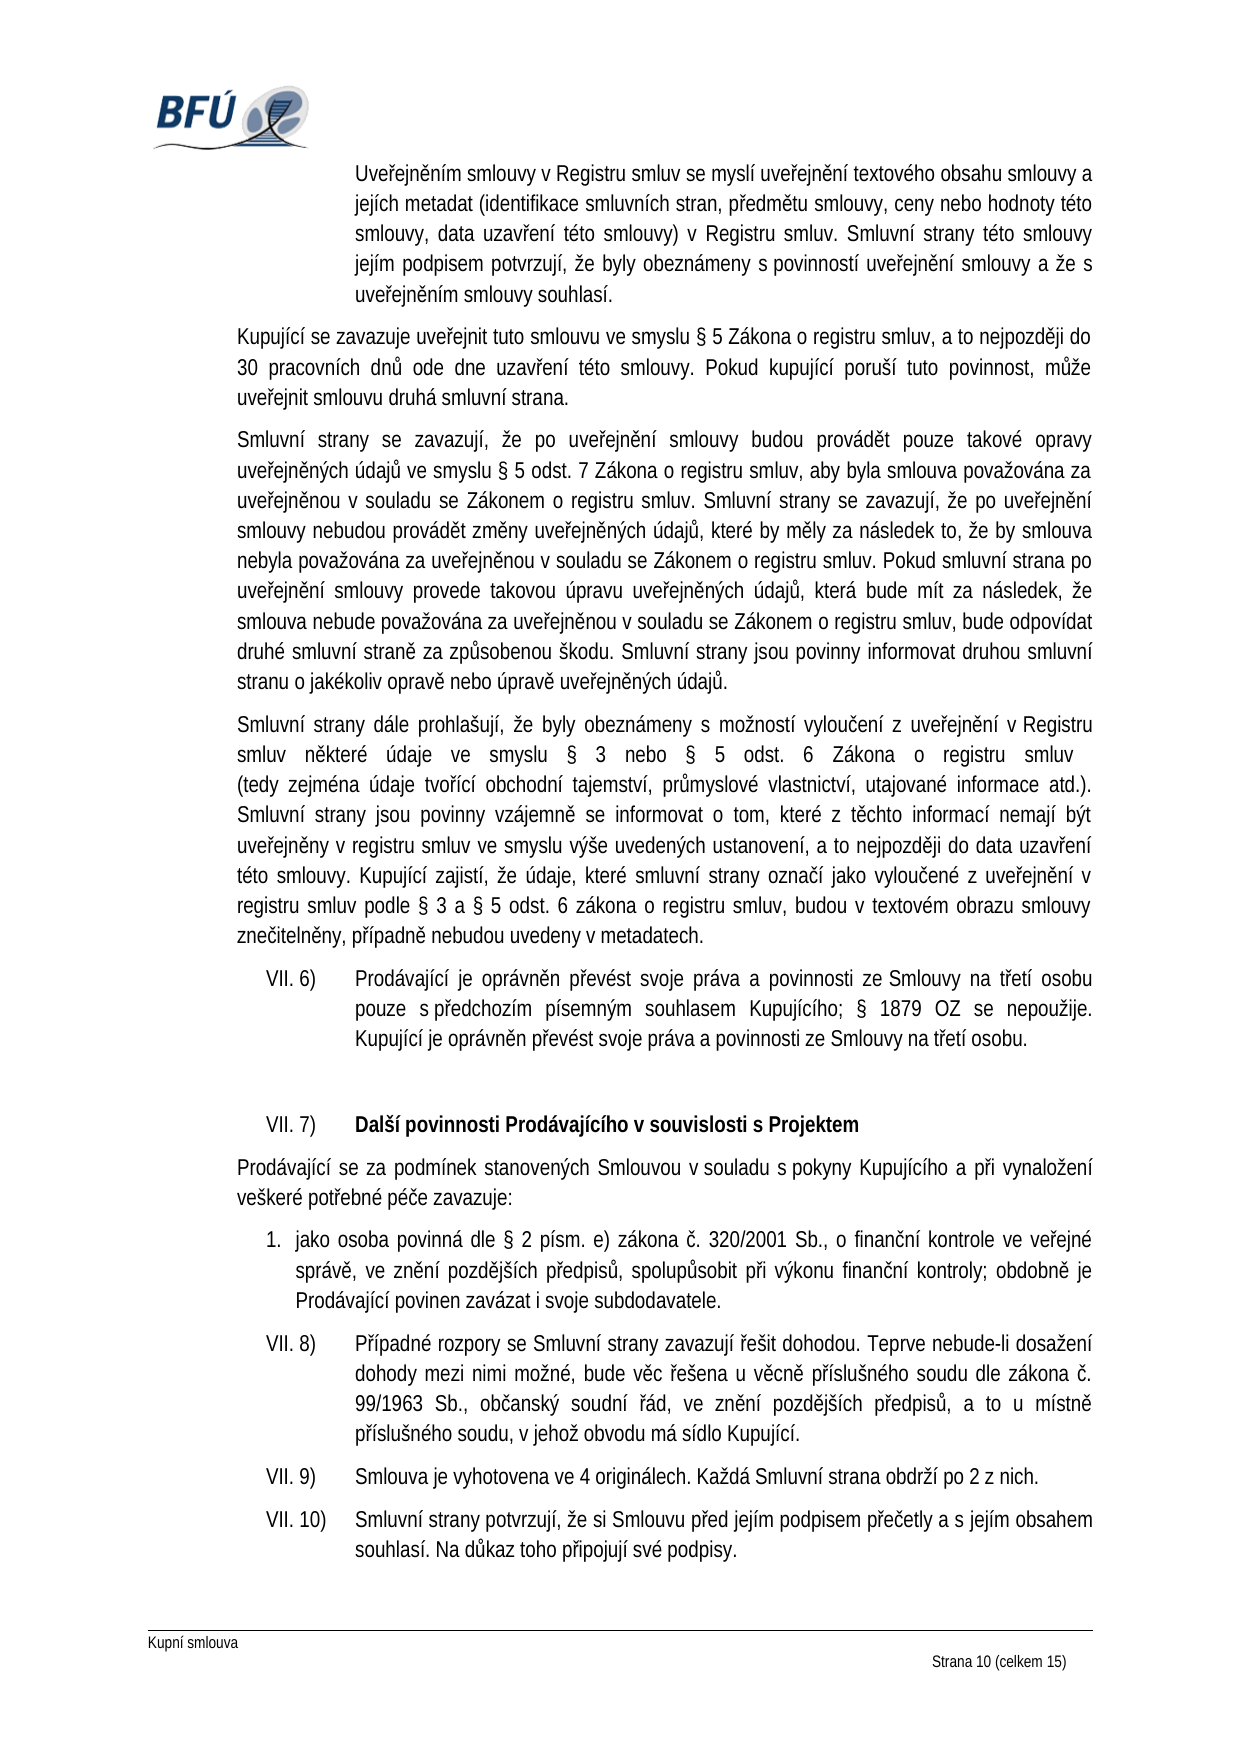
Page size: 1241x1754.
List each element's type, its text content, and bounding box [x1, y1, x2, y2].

text Případné rozpory se Smluvní strany zavazují řešit dohodou. Teprve nebude-li dosažení dohody mezi nimi možné, bude věc řešena u věcně příslušného soudu dle zákona č. 99/1963 Sb., občanský soudní řád, ve znění pozdějších předpisů, a to u místně příslušného soudu, v jehož obvodu má sídlo Kupující. [266, 1329, 1093, 1446]
picture [147, 82, 318, 156]
text Prodávající je oprávněn převést svoje práva a povinnosti ze Smlouvy na třetí osobu pouze s předchozím písemným souhlasem Kupujícího; § 1879 OZ se nepoužije. Kupující je oprávněn převést svoje práva a povinnosti ze Smlouvy na třetí osobu. [266, 965, 1093, 1052]
text jako osoba povinná dle § 2 písm. e) zákona č. 320/2001 Sb., o finanční kontrole ve veřejné správě, ve znění pozdějších předpisů, spolupůsobit při výkonu finanční kontroly; obdobně je Prodávající povinen zavázat i svoje subdodavatele. [266, 1226, 1093, 1313]
list Smluvní strany se zavazují, že po uveřejnění smlouvy budou provádět pouze takové opravy uveřejněných údajů ve smyslu § 5 odst. 7 Zákona o registru smluv, aby byla smlouva považována za uveřejněnou v souladu se Zákonem o registru smluv. Smluvní strany se zavazují, že po uveřejnění smlouvy nebudou provádět změny uveřejněných údajů, které by měly za následek to, že by smlouva nebyla považována za uveřejněnou v souladu se Zákonem o registru smluv. Pokud smluvní strana po uveřejnění smlouvy provede takovou úpravu uveřejněných údajů, která bude mít za následek, že smlouva nebude považována za uveřejněnou v souladu se Zákonem o registru smluv, bude odpovídat druhé smluvní straně za způsobenou škodu. Smluvní strany jsou povinny informovat druhou smluvní stranu o jakékoliv opravě nebo úpravě uveřejněných údajů. [237, 426, 1093, 694]
list Kupující se zavazuje uveřejnit tuto smlouvu ve smyslu § 5 Zákona o registru smluv, a to nejpozději do 30 pracovních dnů ode dne uzavření této smlouvy. Pokud kupující poruší tuto povinnost, může uveřejnit smlouvu druhá smluvní strana. [237, 323, 1093, 410]
list Smluvní strany dále prohlašují, že byly obeznámeny s možností vyloučení z uveřejnění v Registru smluv některé údaje ve smyslu § 3 nebo § 5 odst. 6 Zákona o registru smluv (tedy zejména údaje tvořící obchodní tajemství, průmyslové vlastnictví, utajované informace atd.). Smluvní strany jsou povinny vzájemně se informovat o tom, které z těchto informací nemají být uveřejněny v registru smluv ve smyslu výše uvedených ustanovení, a to nejpozději do data uzavření této smlouvy. Kupující zajistí, že údaje, které smluvní strany označí jako vyloučené z uveřejnění v registru smluv podle § § 5 odst. 6 zákona o registru smluv, budou v textovém obrazu smlouvy znečitelněny, případně nebudou uvedeny v metadatech. [237, 711, 1093, 948]
text Smluvní strany potvrzují, že si Smlouvu před jejím podpisem přečetly a s jejím obsahem souhlasí. Na důkaz toho připojují své podpisy. [266, 1506, 1093, 1562]
text Další povinnosti Prodávajícího v souvislosti s Projektem [266, 1111, 1093, 1137]
list Prodávající se za podmínek stanovených Smlouvou v souladu s pokyny Kupujícího a při vynaložení veškeré potřebné péče zavazuje: [237, 1153, 1093, 1210]
text Smlouva je vyhotovena ve 4 originálech. Každá Smluvní strana obdrží po 2 z nich. [266, 1463, 1093, 1489]
